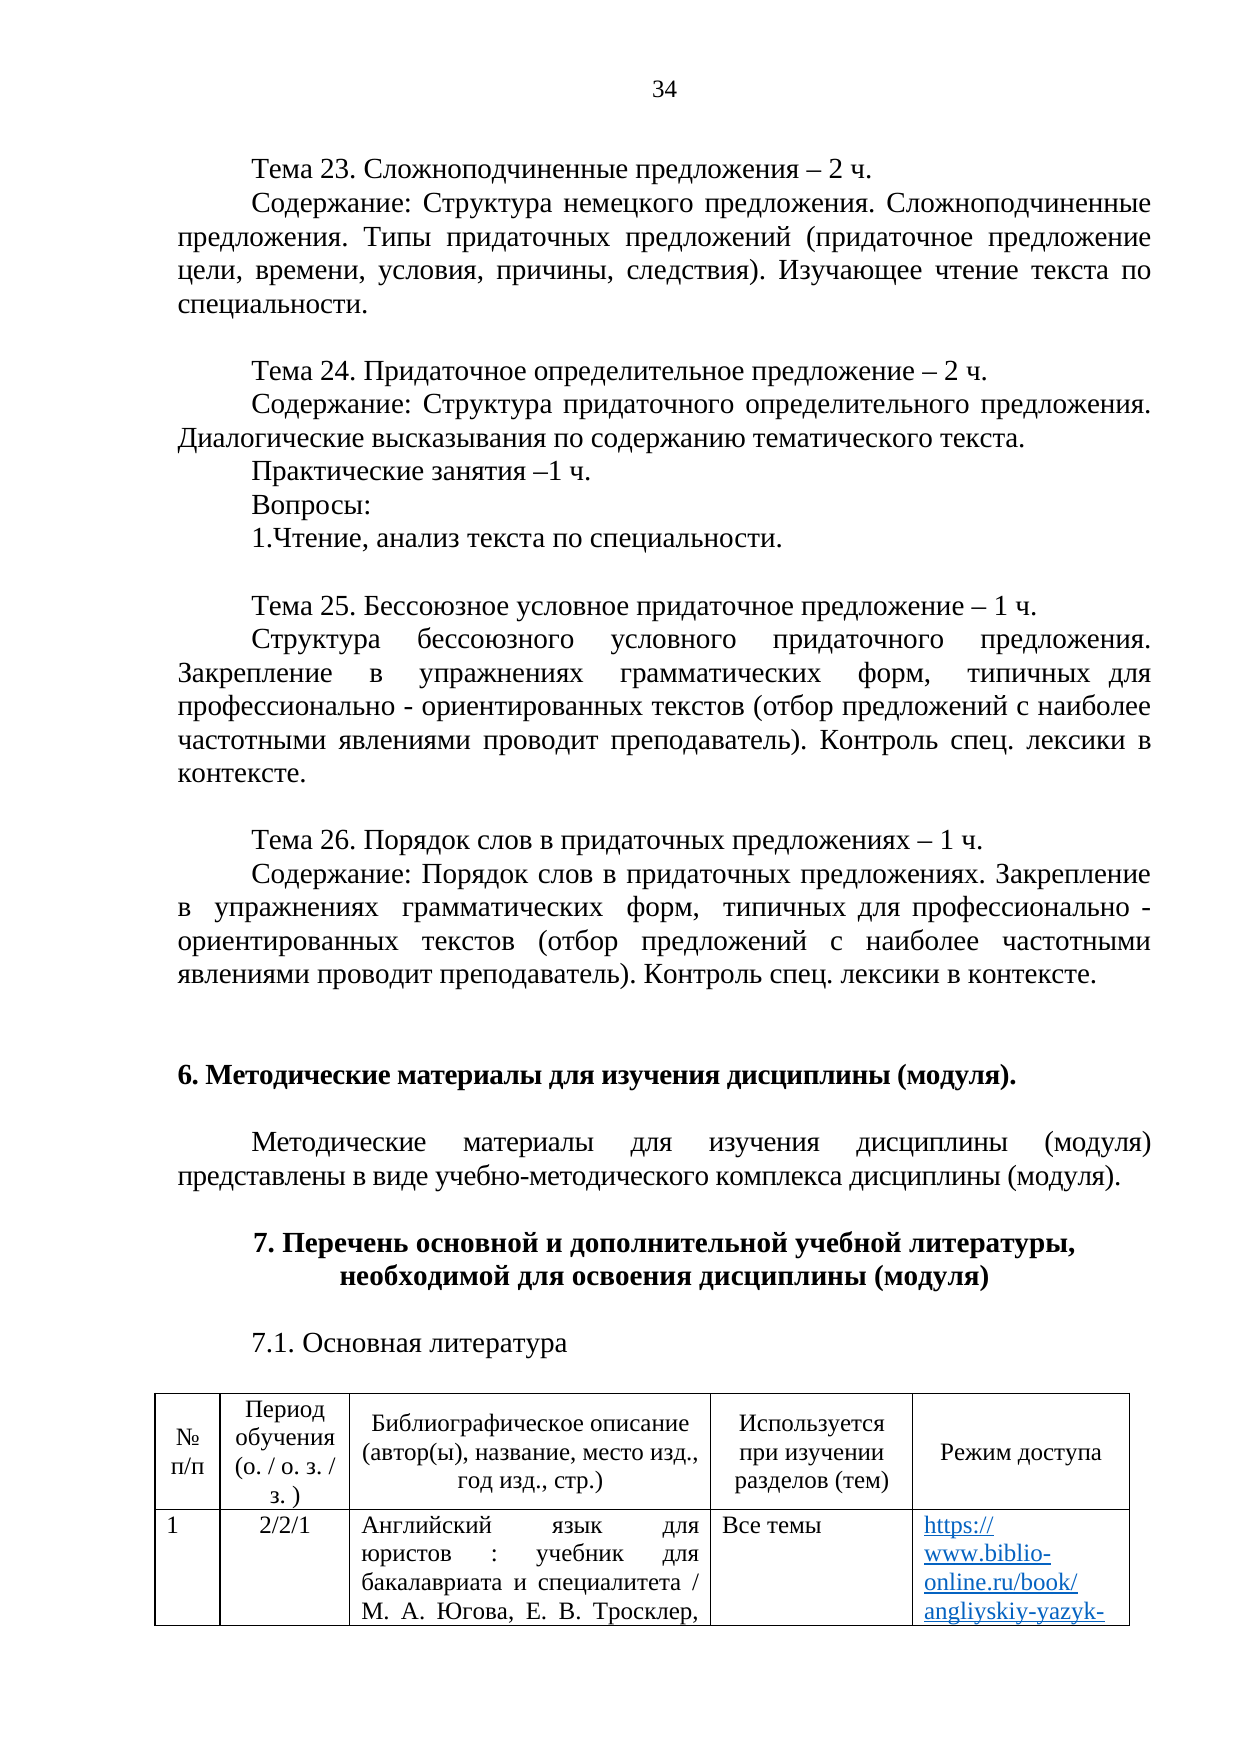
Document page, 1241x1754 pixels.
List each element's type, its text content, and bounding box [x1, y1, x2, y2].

text 7.1. Основная литература [177, 1326, 1152, 1359]
table_cell 1 [156, 1510, 219, 1625]
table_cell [913, 1510, 1129, 1625]
table_header Период обучения (о. / о. з. / з. ) [221, 1394, 349, 1509]
text Тема 23. Сложноподчиненные предложения – 2 ч. [177, 152, 1152, 185]
text Вопросы: [177, 487, 1152, 521]
table_cell Все темы [711, 1510, 912, 1625]
table_header № п/п [156, 1394, 219, 1509]
text Практические занятия –1 ч. [177, 453, 1152, 487]
text Тема 25. Бессоюзное условное придаточное предложение – 1 ч. [177, 588, 1152, 621]
text Тема 26. Порядок слов в придаточных предложениях – 1 ч. [177, 822, 1152, 856]
table_header Библиографическое описание (автор(ы), название, место изд., год изд., стр.) [350, 1394, 710, 1509]
text Методические материалы для изучения дисциплины (модуля) представлены в виде учебно-методического комплекса дисциплины (модуля). [177, 1124, 1152, 1191]
table_cell 2/2/1 [221, 1510, 349, 1625]
text 7. Перечень основной и дополнительной учебной литературы, необходимой для освоения дисциплины (модуля) [177, 1225, 1152, 1292]
text Тема 24. Придаточное определительное предложение – 2 ч. [177, 353, 1152, 386]
text Содержание: Структура немецкого предложения. Сложноподчиненные предложения. Типы придаточных предложений (придаточное предложение цели, времени, условия, причины, следствия). Изучающее чтение текста по специальности. [177, 185, 1152, 319]
table_header Режим доступа [913, 1394, 1129, 1509]
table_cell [350, 1510, 710, 1625]
text Структура бессоюзного условного придаточного предложения. Закрепление в упражнениях грамматических форм, типичных для профессионально - ориентированных текстов (отбор предложений с наиболее частотными явлениями проводит преподаватель). Контроль спец. лексики в контексте. [177, 621, 1152, 789]
text Содержание: Порядок слов в придаточных предложениях. Закрепление в упражнениях грамматических форм, типичных для профессионально - ориентированных текстов (отбор предложений с наиболее частотными явлениями проводит преподаватель). Контроль спец. лексики в контексте. [177, 856, 1152, 990]
text 6. Методические материалы для изучения дисциплины (модуля). [177, 1057, 1152, 1091]
table_header Используется при изучении разделов (тем) [711, 1394, 912, 1509]
text 1.Чтение, анализ текста по специальности. [177, 521, 1152, 554]
text Содержание: Структура придаточного определительного предложения. Диалогические высказывания по содержанию тематического текста. [177, 386, 1152, 453]
